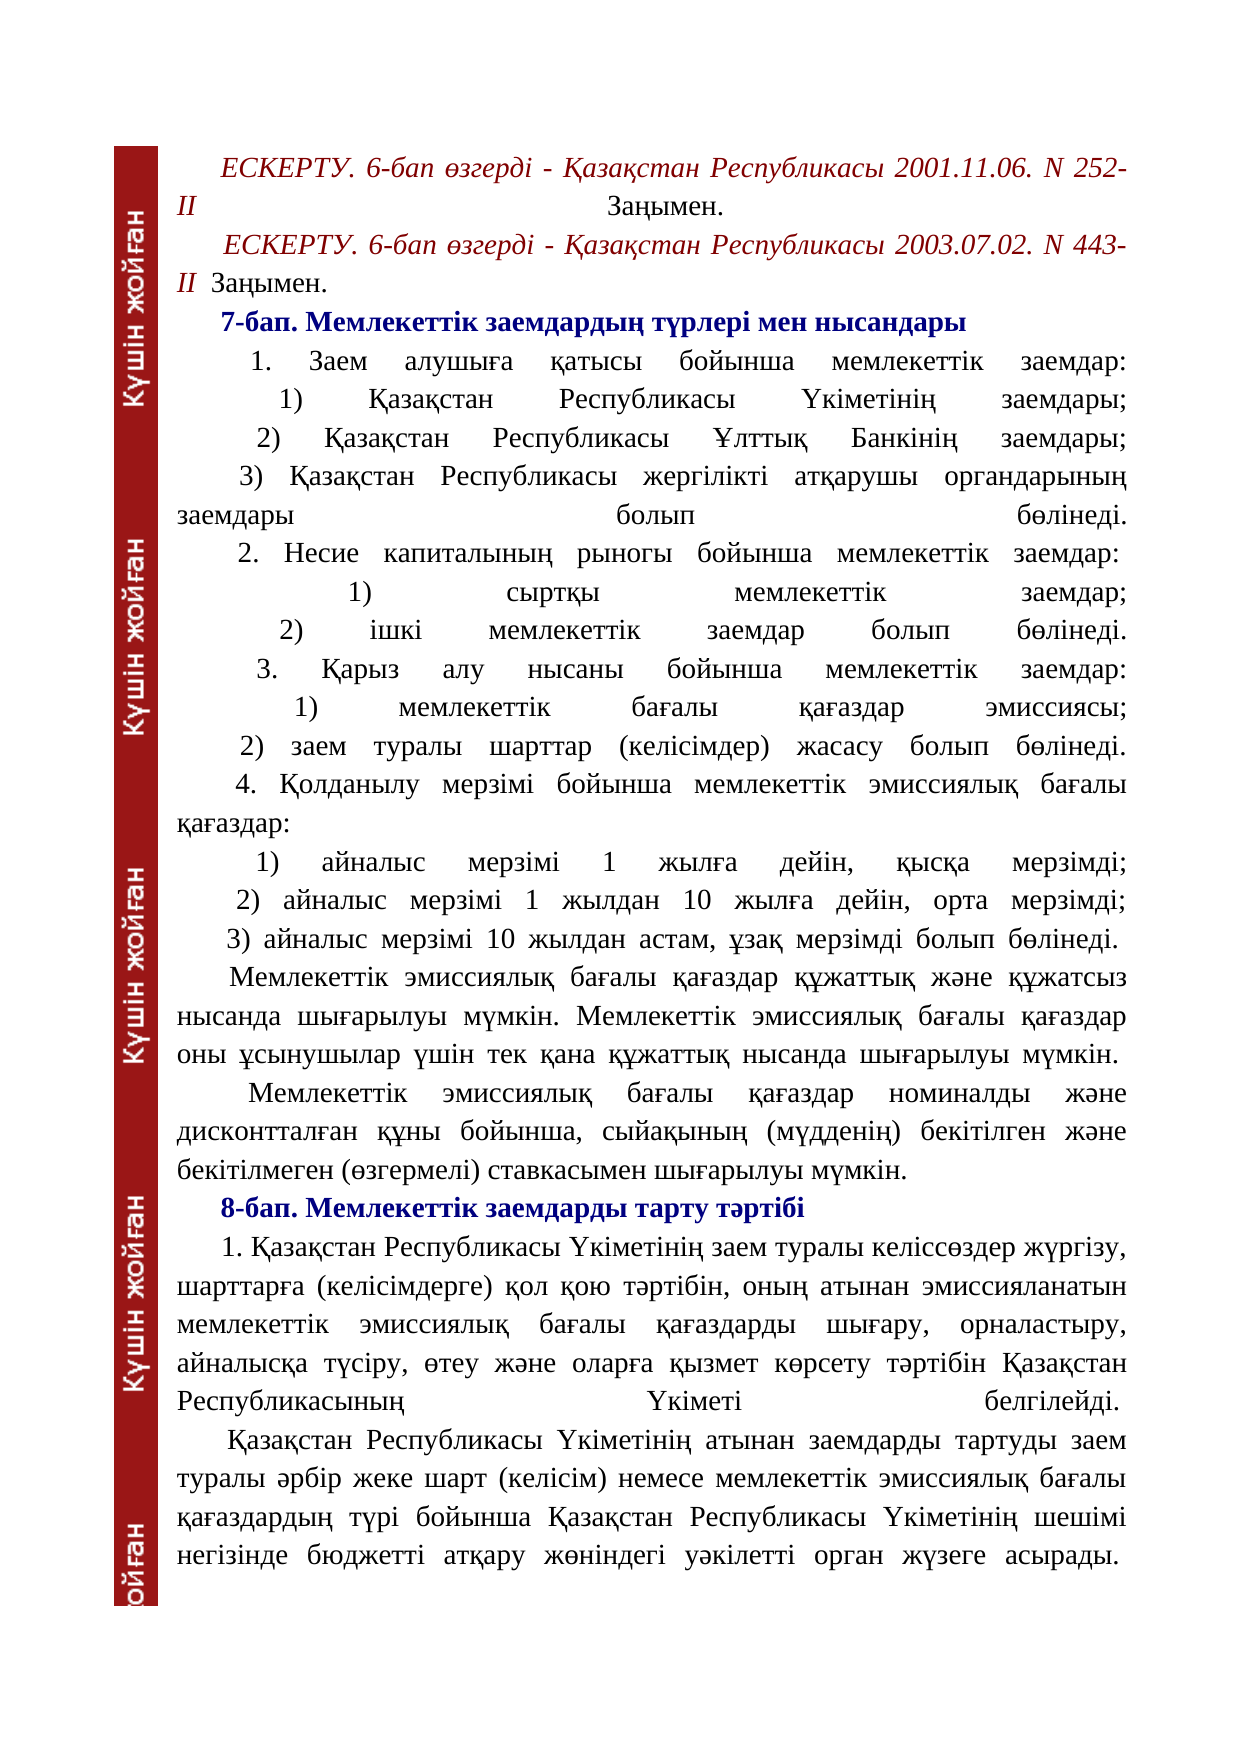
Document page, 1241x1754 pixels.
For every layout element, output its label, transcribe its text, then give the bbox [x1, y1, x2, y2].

picture [114, 338, 158, 343]
picture [114, 1224, 158, 1229]
picture [114, 1571, 158, 1606]
text 1. Заем алушыға қатысы бойынша мемлекеттiк заемдар: 1) Қазақстан Республикасы Үкiметiнiң заемдары; 2) Қазақстан Республикасы Ұлттық Банкiнiң заемдары; 3) Қазақстан Республикасы жергiлiктi атқарушы органдарының заемдары болып бөлiнедi. 2. Несие капиталының рыногы бойынша мемлекеттiк заемдар: 1) сыртқы мемлекеттiк заемдар; 2) iшкi мемлекеттiк заемдар болып бөлiнедi. 3. Қарыз алу нысаны бойынша мемлекеттiк заемдар: 1) мемлекеттiк бағалы қағаздар эмиссиясы; 2) заем туралы шарттар (келiсiмдер) жасасу болып бөлiнедi. 4. Қолданылу мерзiмi бойынша мемлекеттiк эмиссиялық бағалы қағаздар: 1) айналыс мерзiмi 1 жылға дейiн, қысқа мерзiмдi; 2) айналыс мерзiмi 1 жылдан 10 жылға дейiн, орта мерзiмдi; 3) айналыс мерзiмi 10 жылдан астам, ұзақ мерзiмдi болып бөлiнедi. Мемлекеттiк эмиссиялық бағалы қағаздар құжаттық және құжатсыз нысанда шығарылуы мүмкiн. Мемлекеттiк эмиссиялық бағалы қағаздар оны ұсынушылар үшiн тек қана құжаттық нысанда шығарылуы мүмкiн. Мемлекеттiк эмиссиялық бағалы қағаздар номиналды және дисконтталған құны бойынша, сыйақының (мүдденiң) бекiтiлген және бекiтiлмеген (өзгермелi) ставкасымен шығарылуы мүмкiн. [112, 343, 1128, 1186]
picture [114, 146, 158, 150]
text 8-бап. Мемлекеттiк заемдарды тарту тәртiбi [112, 1191, 1128, 1224]
picture [114, 299, 158, 304]
text 7-бап. Мемлекеттiк заемдардың түрлерi мен нысандары [112, 304, 1128, 338]
picture [114, 1186, 158, 1191]
